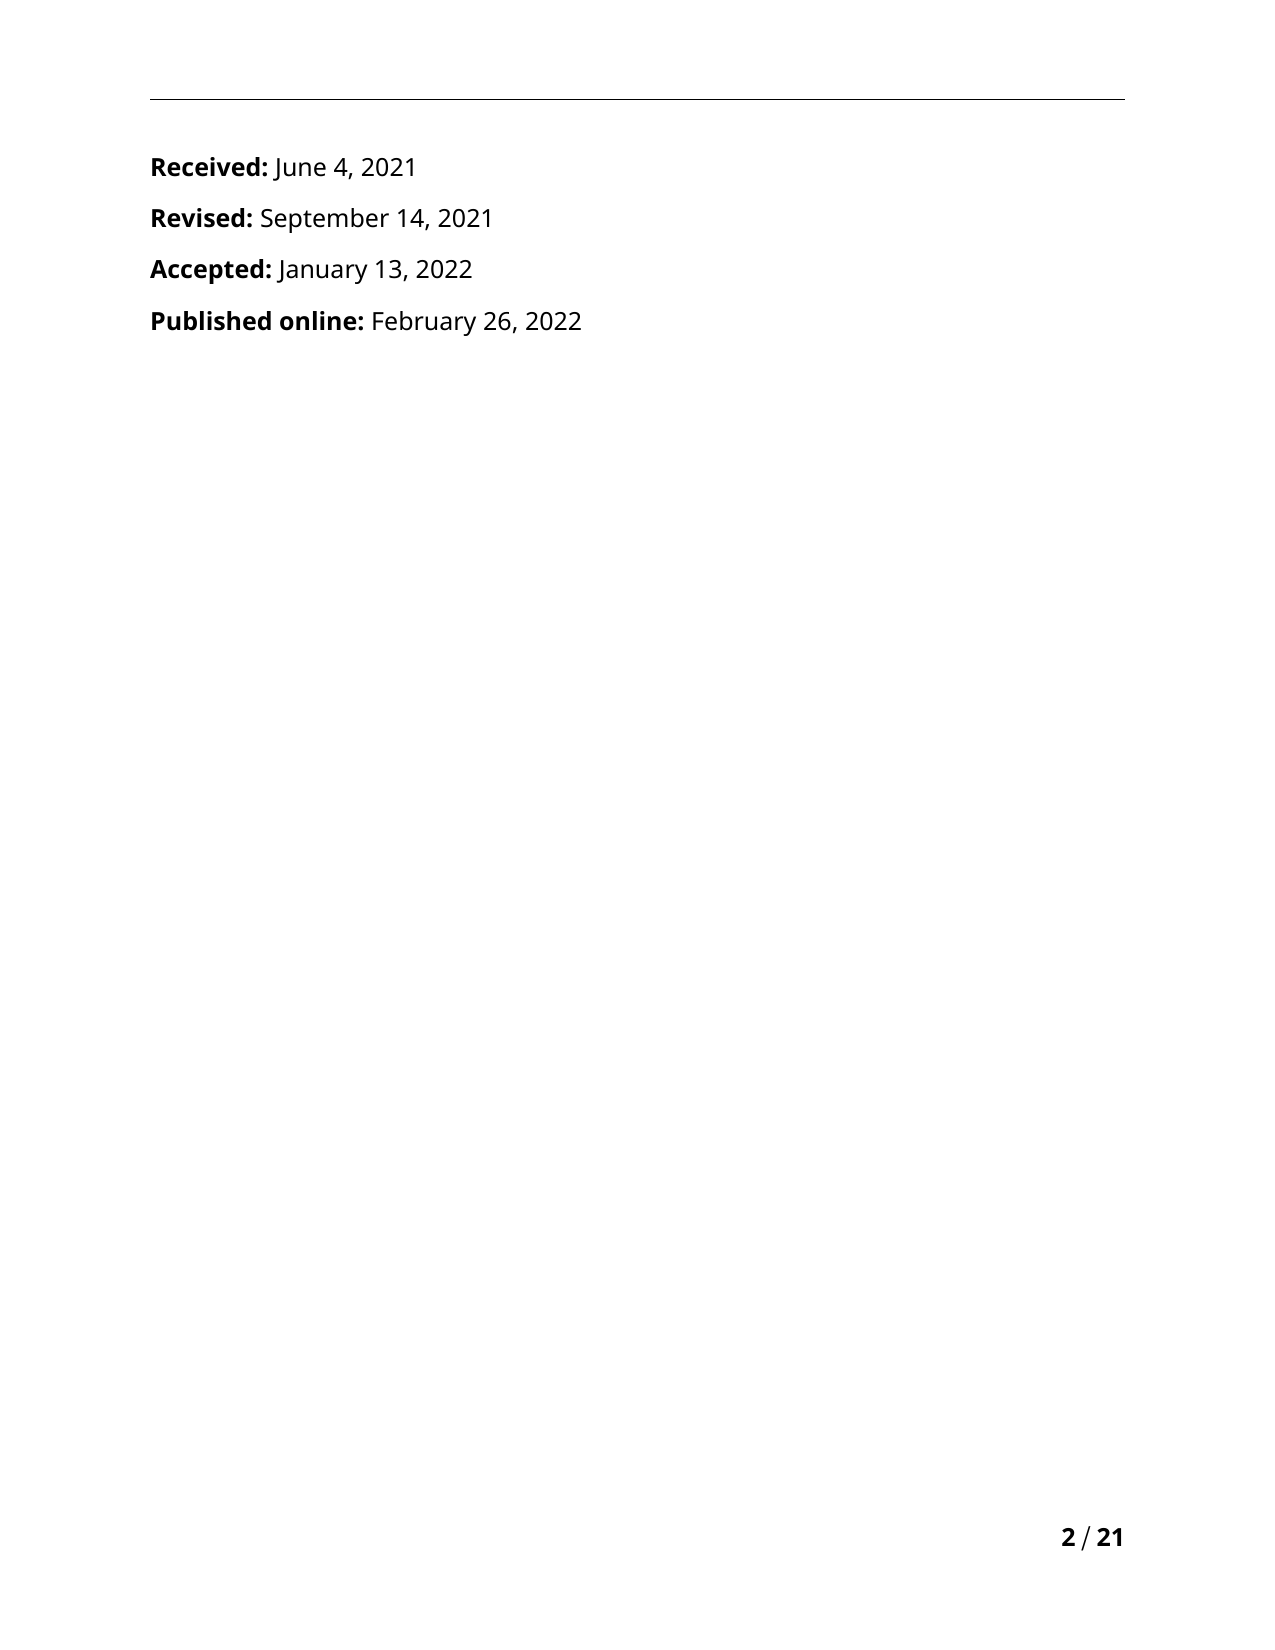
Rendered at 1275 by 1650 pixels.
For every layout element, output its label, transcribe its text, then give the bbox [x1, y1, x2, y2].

text Published online: February 26, 2022 [150, 303, 1125, 337]
text Accepted: January 13, 2022 [150, 252, 1125, 286]
text Received: June 4, 2021 [150, 150, 1125, 184]
text Revised: September 14, 2021 [150, 201, 1125, 235]
